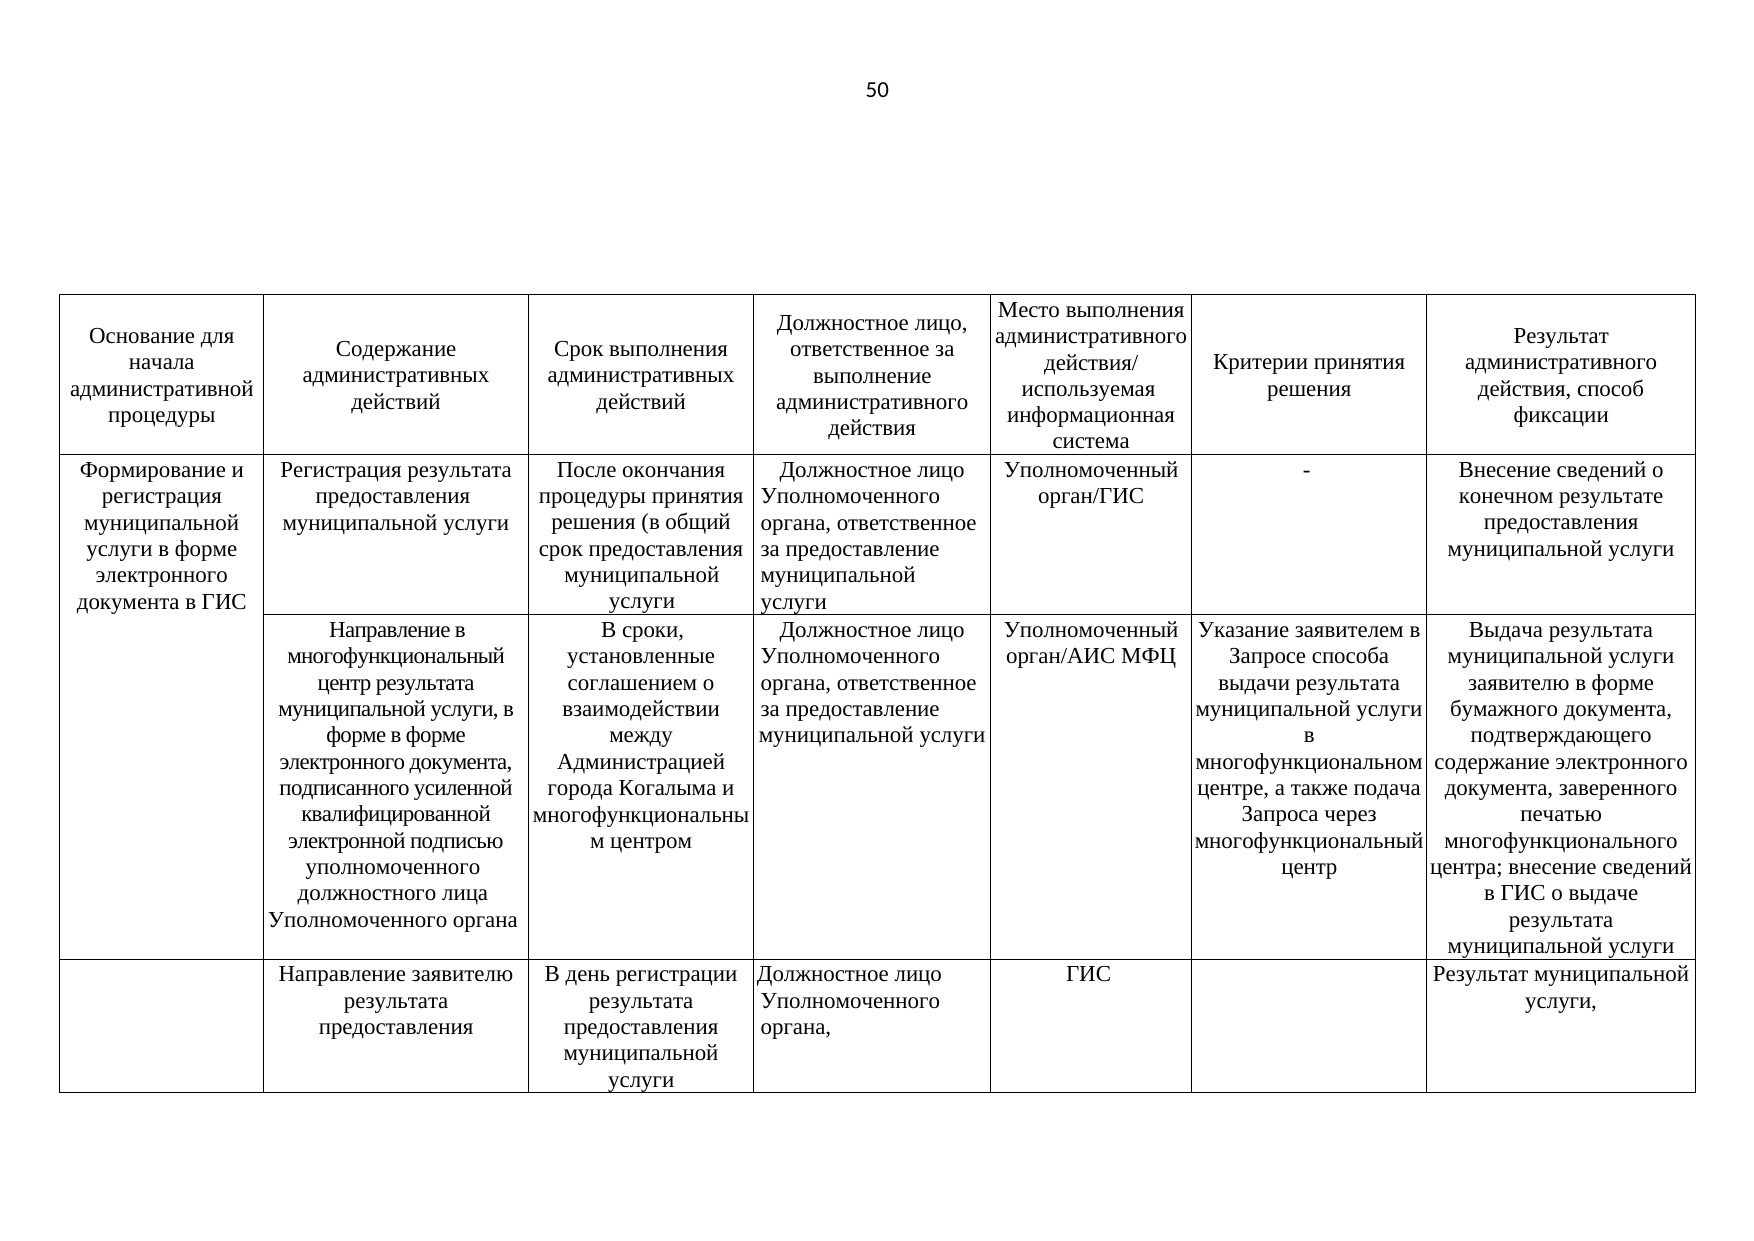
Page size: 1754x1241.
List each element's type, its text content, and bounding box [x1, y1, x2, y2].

table_cell В день регистрации результата предоставления муниципальной услуги [529, 960, 753, 1092]
table_header Место выполнения административного действия/ используемая информационная система [991, 295, 1191, 454]
table_cell После окончания процедуры принятия решения (в общий срок предоставления муниципальной услуги [529, 455, 753, 614]
table_cell Указание заявителем в Запросе способа выдачи результата муниципальной услуги в многофункциональном центре, а также подача Запроса через многофункциональный центр [1192, 615, 1426, 958]
table_header Основание для начала административной процедуры [60, 295, 263, 454]
table_cell - [1192, 455, 1426, 614]
table_cell [1192, 960, 1426, 1092]
table_cell Должностное лицо Уполномоченного органа, [754, 960, 990, 1092]
table_cell Внесение сведений о конечном результате предоставления муниципальной услуги [1427, 455, 1695, 614]
table_cell Результат муниципальной услуги, [1427, 960, 1695, 1092]
table_header Содержание административных действий [264, 295, 528, 454]
table_cell Выдача результата муниципальной услуги заявителю в форме бумажного документа, подтверждающего содержание электронного документа, заверенного печатью многофункционального центра; внесение сведений в ГИС о выдаче результата муниципальной услуги [1427, 615, 1695, 958]
table_cell Регистрация результата предоставления муниципальной услуги [264, 455, 528, 614]
table_cell Направление заявителю результата предоставления [264, 960, 528, 1092]
table_cell В сроки, установленные соглашением о взаимодействии между Администрацией города Когалыма и многофункциональным центром [529, 615, 753, 958]
table_header Должностное лицо, ответственное за выполнение административного действия [754, 295, 990, 454]
table_cell Направление в многофункциональный центр результата муниципальной услуги, в форме в форме электронного документа, подписанного усиленной квалифицированной электронной подписью уполномоченного должностного лица Уполномоченного органа [264, 615, 528, 958]
table_cell Формирование и регистрация муниципальной услуги в форме электронного документа в ГИС [60, 455, 263, 958]
table_cell Должностное лицо Уполномоченного органа, ответственное за предоставление муниципальной услуги [754, 615, 990, 958]
table_cell Уполномоченный орган/ГИС [991, 455, 1191, 614]
table_cell Должностное лицо Уполномоченного органа, ответственное за предоставление муниципальной услуги [754, 455, 990, 614]
table_cell Уполномоченный орган/АИС МФЦ [991, 615, 1191, 958]
table_header Срок выполнения административных действий [529, 295, 753, 454]
table_header Результат административного действия, способ фиксации [1427, 295, 1695, 454]
table_cell [60, 960, 263, 1092]
table_header Критерии принятия решения [1192, 295, 1426, 454]
table_cell ГИС [991, 960, 1191, 1092]
